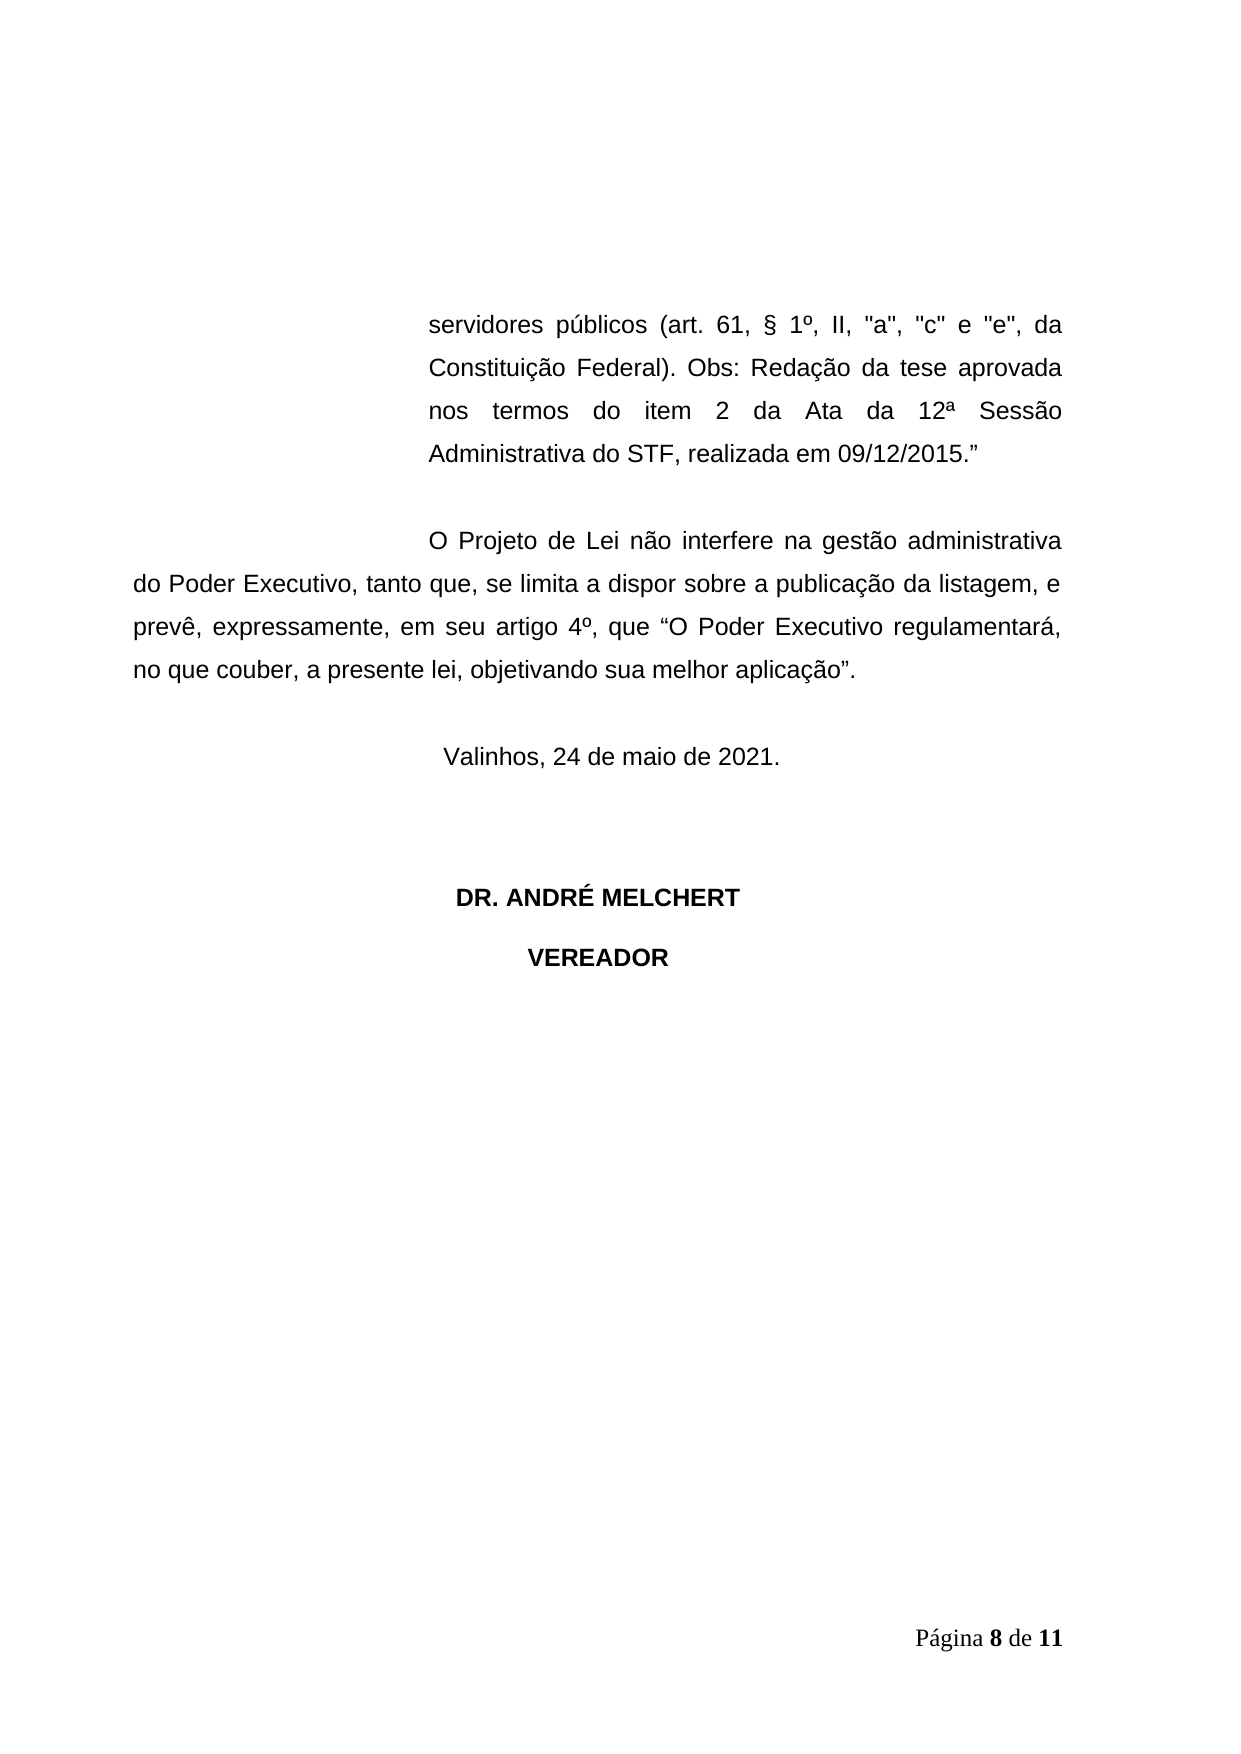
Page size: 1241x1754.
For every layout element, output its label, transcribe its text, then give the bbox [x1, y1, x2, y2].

text VEREADOR [133, 943, 1063, 972]
text O Projeto de Lei não interfere na gestão administrativa do Poder Executivo, tanto que, se limita a dispor sobre a publicação da listagem, e prevê, expressamente, em seu artigo 4º, que “O Poder Executivo regulamentará, no que couber, a presente lei, objetivando sua melhor aplicação”. [133, 526, 1063, 684]
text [428, 310, 1063, 468]
text Valinhos, 24 de maio de 2021. [133, 742, 1063, 771]
text DR. ANDRÉ MELCHERT [133, 883, 1063, 912]
